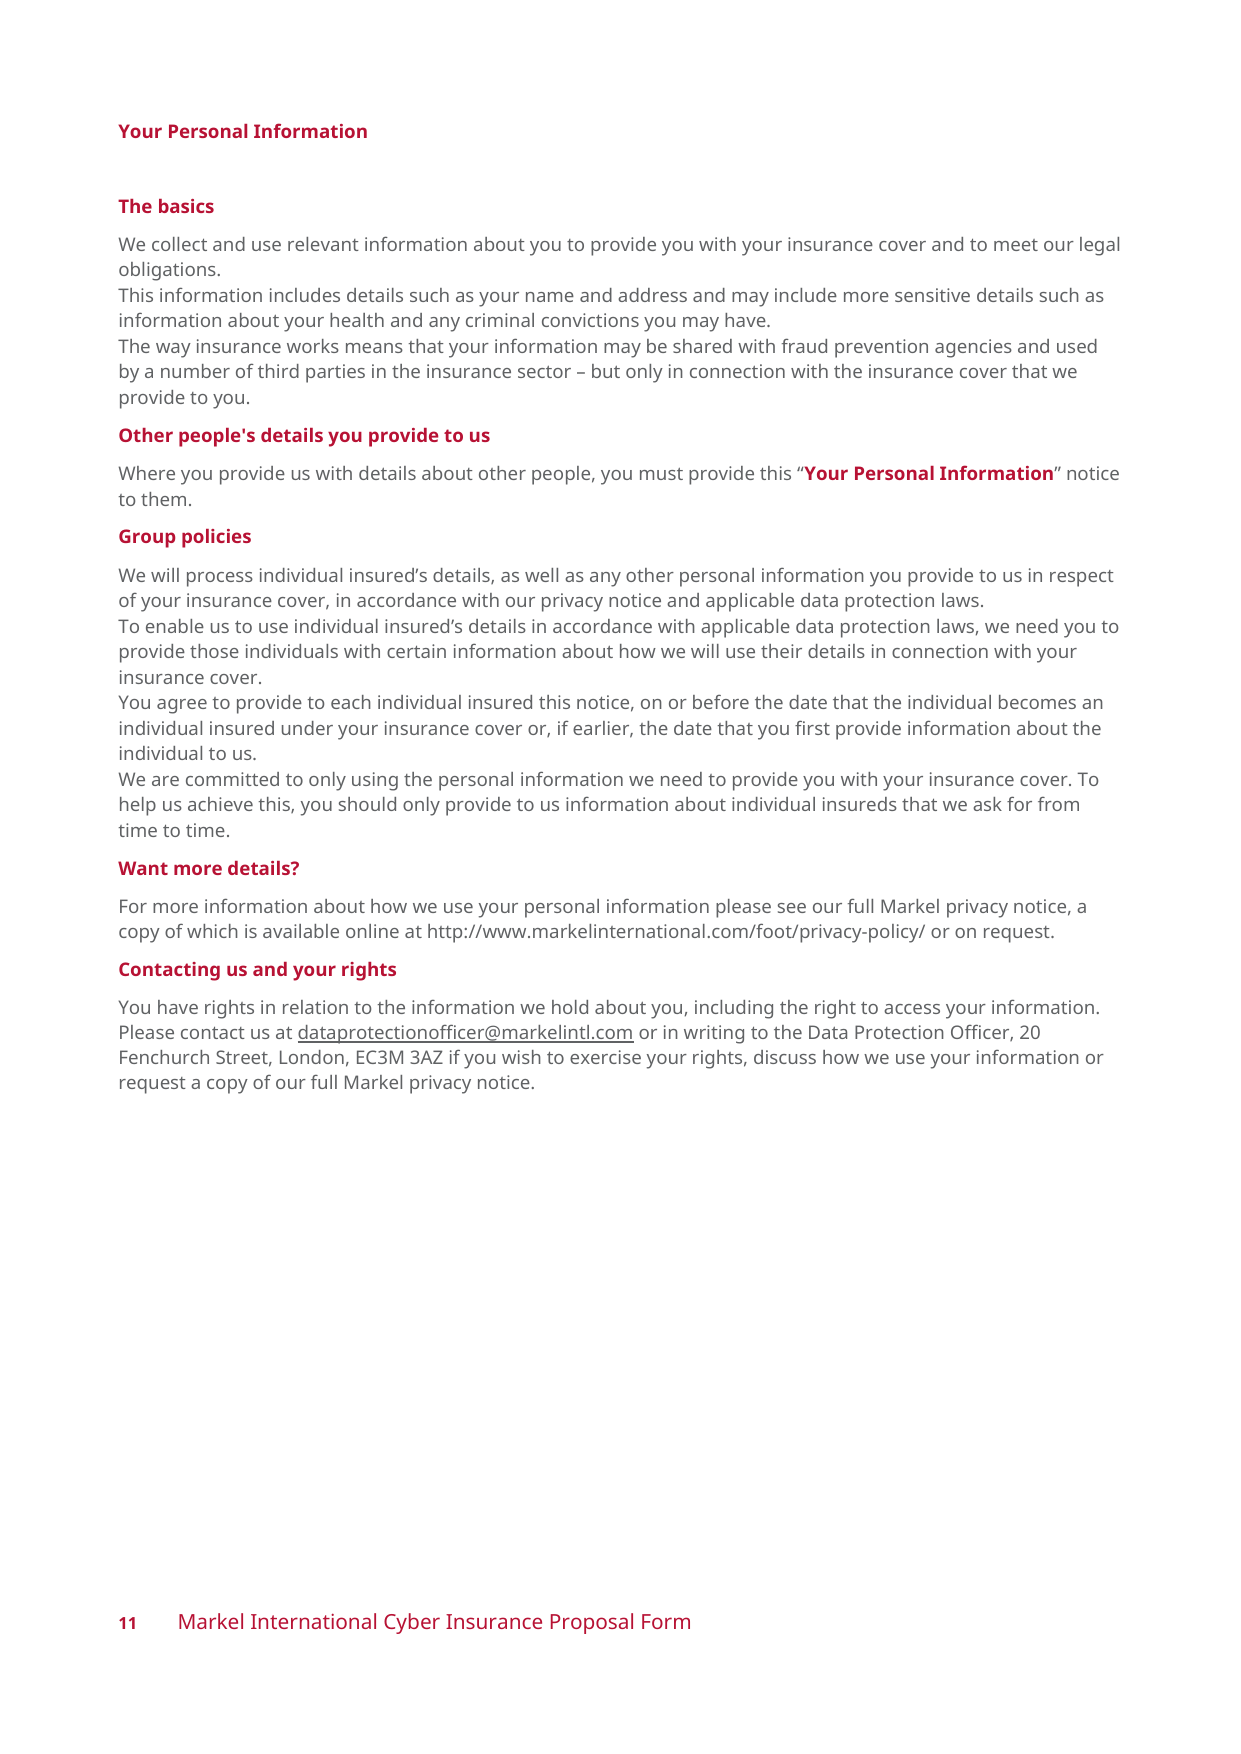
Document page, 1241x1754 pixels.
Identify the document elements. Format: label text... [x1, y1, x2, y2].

text Where you provide us with details about other people, you must provide this “Your Personal Information” notice to them. [118, 460, 1122, 511]
text We are committed to only using the personal information we need to provide you with your insurance cover. To help us achieve this, you should only provide to us information about individual insureds that we ask for from time to time. [118, 766, 1122, 843]
text Want more details? [118, 855, 1122, 881]
text This information includes details such as your name and address and may include more sensitive details such as information about your health and any criminal convictions you may have. [118, 282, 1122, 333]
text The basics [118, 193, 1122, 219]
text We will process individual insured’s details, as well as any other personal information you provide to us in respect of your insurance cover, in accordance with our privacy notice and applicable data protection laws. [118, 562, 1122, 613]
text The way insurance works means that your information may be shared with fraud prevention agencies and used by a number of third parties in the insurance sector – but only in connection with the insurance cover that we provide to you. [118, 333, 1122, 410]
text Your Personal Information [118, 118, 1122, 143]
text We collect and use relevant information about you to provide you with your insurance cover and to meet our legal obligations. [118, 231, 1122, 282]
text Other people's details you provide to us [118, 422, 1122, 448]
text You agree to provide to each individual insured this notice, on or before the date that the individual becomes an individual insured under your insurance cover or, if earlier, the date that you first provide information about the individual to us. [118, 689, 1122, 766]
text Group policies [118, 524, 1122, 549]
text For more information about how we use your personal information please see our full Markel privacy notice, a copy of which is available online at http://www.markelinternational.com/foot/privacy-policy/ or on request. [118, 893, 1122, 944]
text To enable us to use individual insured’s details in accordance with applicable data protection laws, we need you to provide those individuals with certain information about how we will use their details in connection with your insurance cover. [118, 613, 1122, 689]
text Contacting us and your rights [118, 957, 1122, 982]
text You have rights in relation to the information we hold about you, including the right to access your information. Please contact us at dataprotectionofficer@markelintl.com or in writing to the Data Protection Officer, 20 Fenchurch Street, London, EC3M 3AZ if you wish to exercise your rights, discuss how we use your information or request a copy of our full Markel privacy notice. [118, 995, 1122, 1095]
